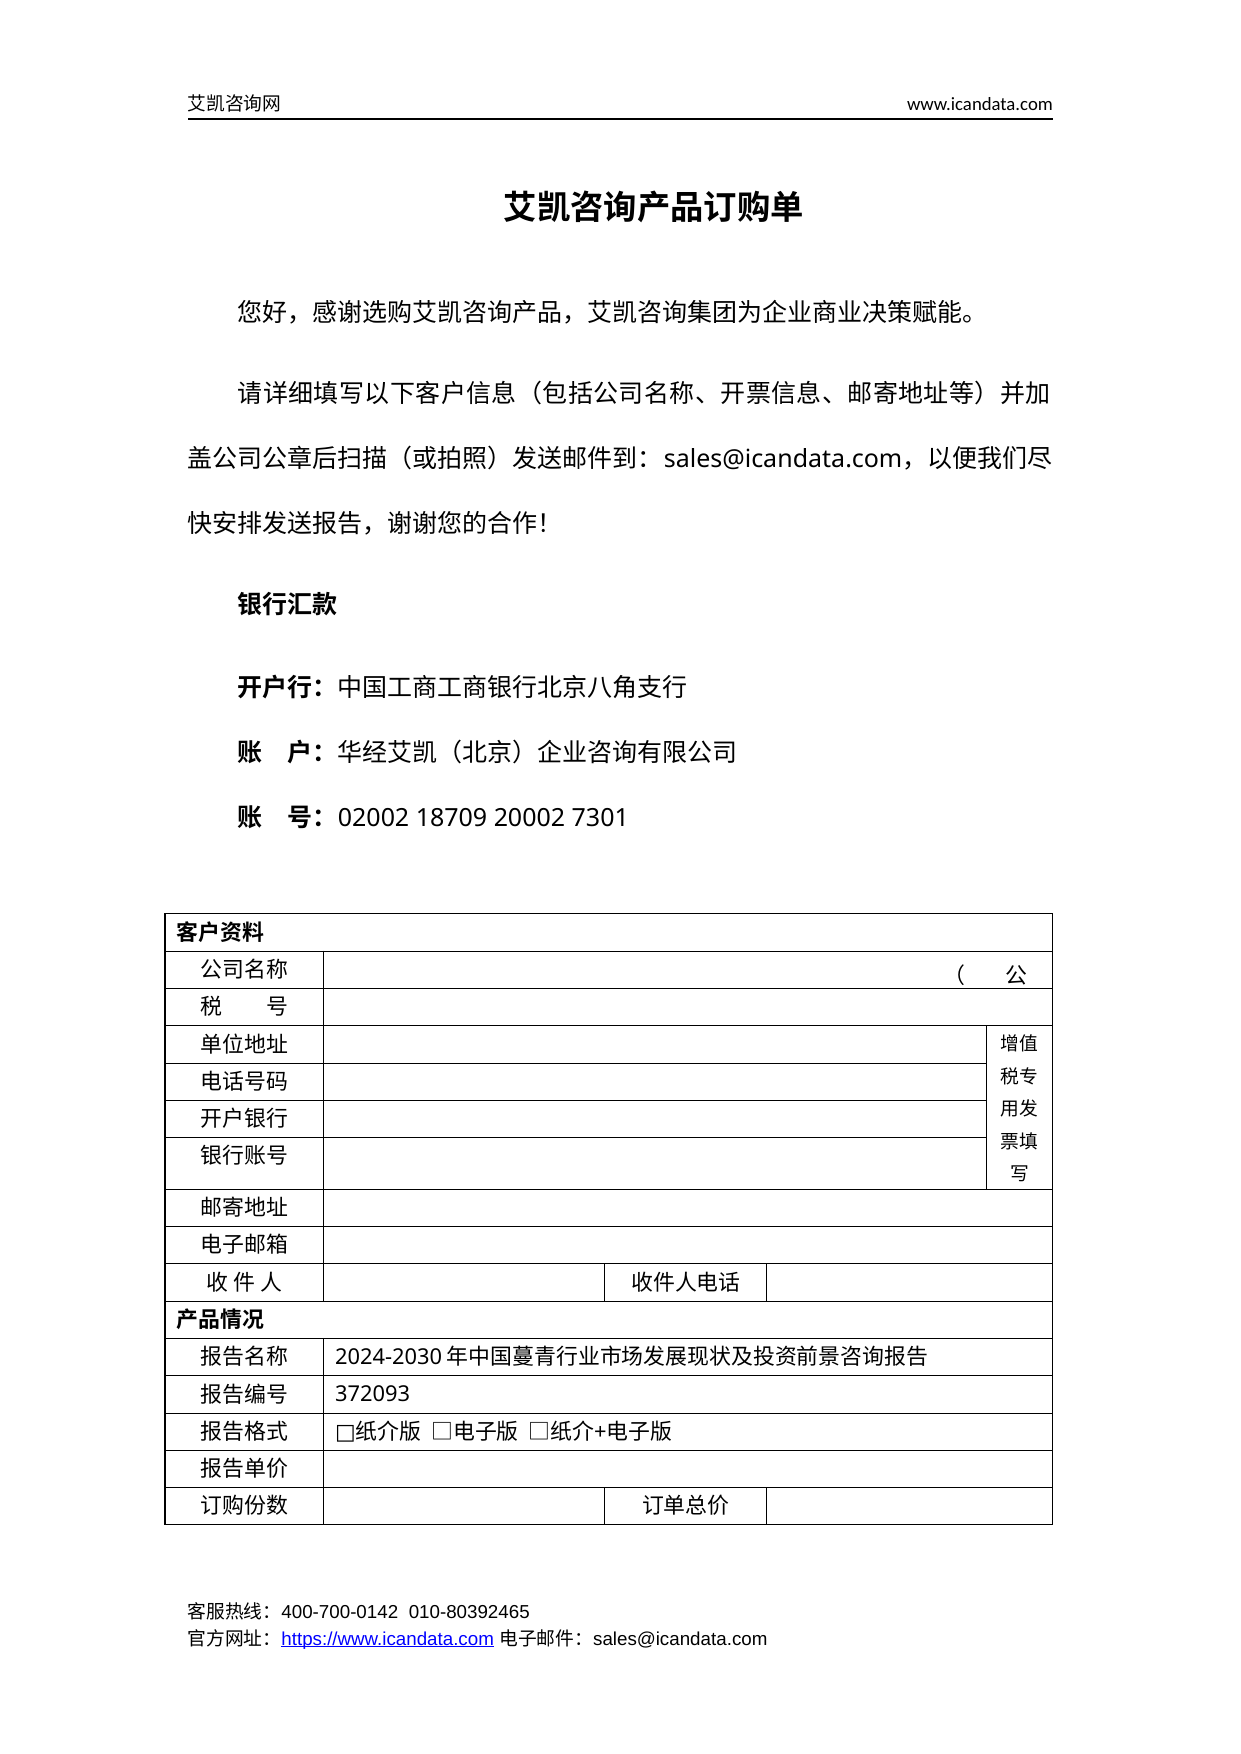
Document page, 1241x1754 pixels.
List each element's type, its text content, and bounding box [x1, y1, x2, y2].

table_cell 公司名称 [166, 952, 323, 988]
table_cell [324, 1451, 1052, 1487]
table_cell [767, 1264, 1052, 1301]
table_cell [324, 1026, 986, 1062]
table_cell [324, 1064, 986, 1100]
table_cell [767, 1488, 1052, 1524]
table_cell 收件人电话 [605, 1264, 766, 1301]
table_cell 电话号码 [166, 1064, 323, 1100]
table_cell 开户银行 [166, 1101, 323, 1137]
table_cell [324, 1488, 604, 1524]
table_cell [324, 1190, 1052, 1226]
table_cell 邮寄地址 [166, 1190, 323, 1226]
table_cell [324, 1138, 986, 1189]
table_cell 订单总价 [605, 1488, 766, 1524]
table_cell [324, 952, 1052, 988]
text 请详细填写以下客户信息（包括公司名称、开票信息、邮寄地址等）并加盖公司公章后扫描（或拍照）发送邮件到：sales@icandata.com，以便我们尽快安排发送报告，谢谢您的合作！ [187, 359, 1053, 554]
table_cell 372093 [324, 1376, 1052, 1412]
table_cell 产品情况 [166, 1302, 1052, 1338]
table_cell 报告编号 [166, 1376, 323, 1412]
text 账 户：华经艾凯（北京）企业咨询有限公司 [187, 718, 1053, 783]
text 开户行：中国工商工商银行北京八角支行 [187, 653, 1053, 718]
table_header 客户资料 [166, 914, 1052, 951]
text 艾凯咨询产品订购单 [187, 172, 1053, 237]
table_cell 增值税专用发票填写 [987, 1026, 1052, 1189]
table_cell 2024-2030年中国蔓青行业市场发展现状及投资前景咨询报告 [324, 1339, 1052, 1375]
table_cell [324, 1264, 604, 1301]
table_cell 报告名称 [166, 1339, 323, 1375]
table_cell [324, 1101, 986, 1137]
table_cell [324, 1227, 1052, 1263]
text 账 号：02002 18709 20002 7301 [187, 783, 1053, 848]
table_cell 订购份数 [166, 1488, 323, 1524]
text 银行汇款 [187, 570, 1053, 635]
text 您好，感谢选购艾凯咨询产品，艾凯咨询集团为企业商业决策赋能。 [187, 278, 1053, 343]
table_cell 报告格式 [166, 1414, 323, 1450]
table_cell 银行账号 [166, 1138, 323, 1189]
table_cell 单位地址 [166, 1026, 323, 1062]
table_cell 报告单价 [166, 1451, 323, 1487]
table_cell 税 号 [166, 989, 323, 1025]
table_cell 电子邮箱 [166, 1227, 323, 1263]
table_cell □纸介版 □电子版 □纸介+电子版 [324, 1414, 1052, 1450]
table_cell 收 件 人 [166, 1264, 323, 1301]
table_cell [324, 989, 1052, 1025]
